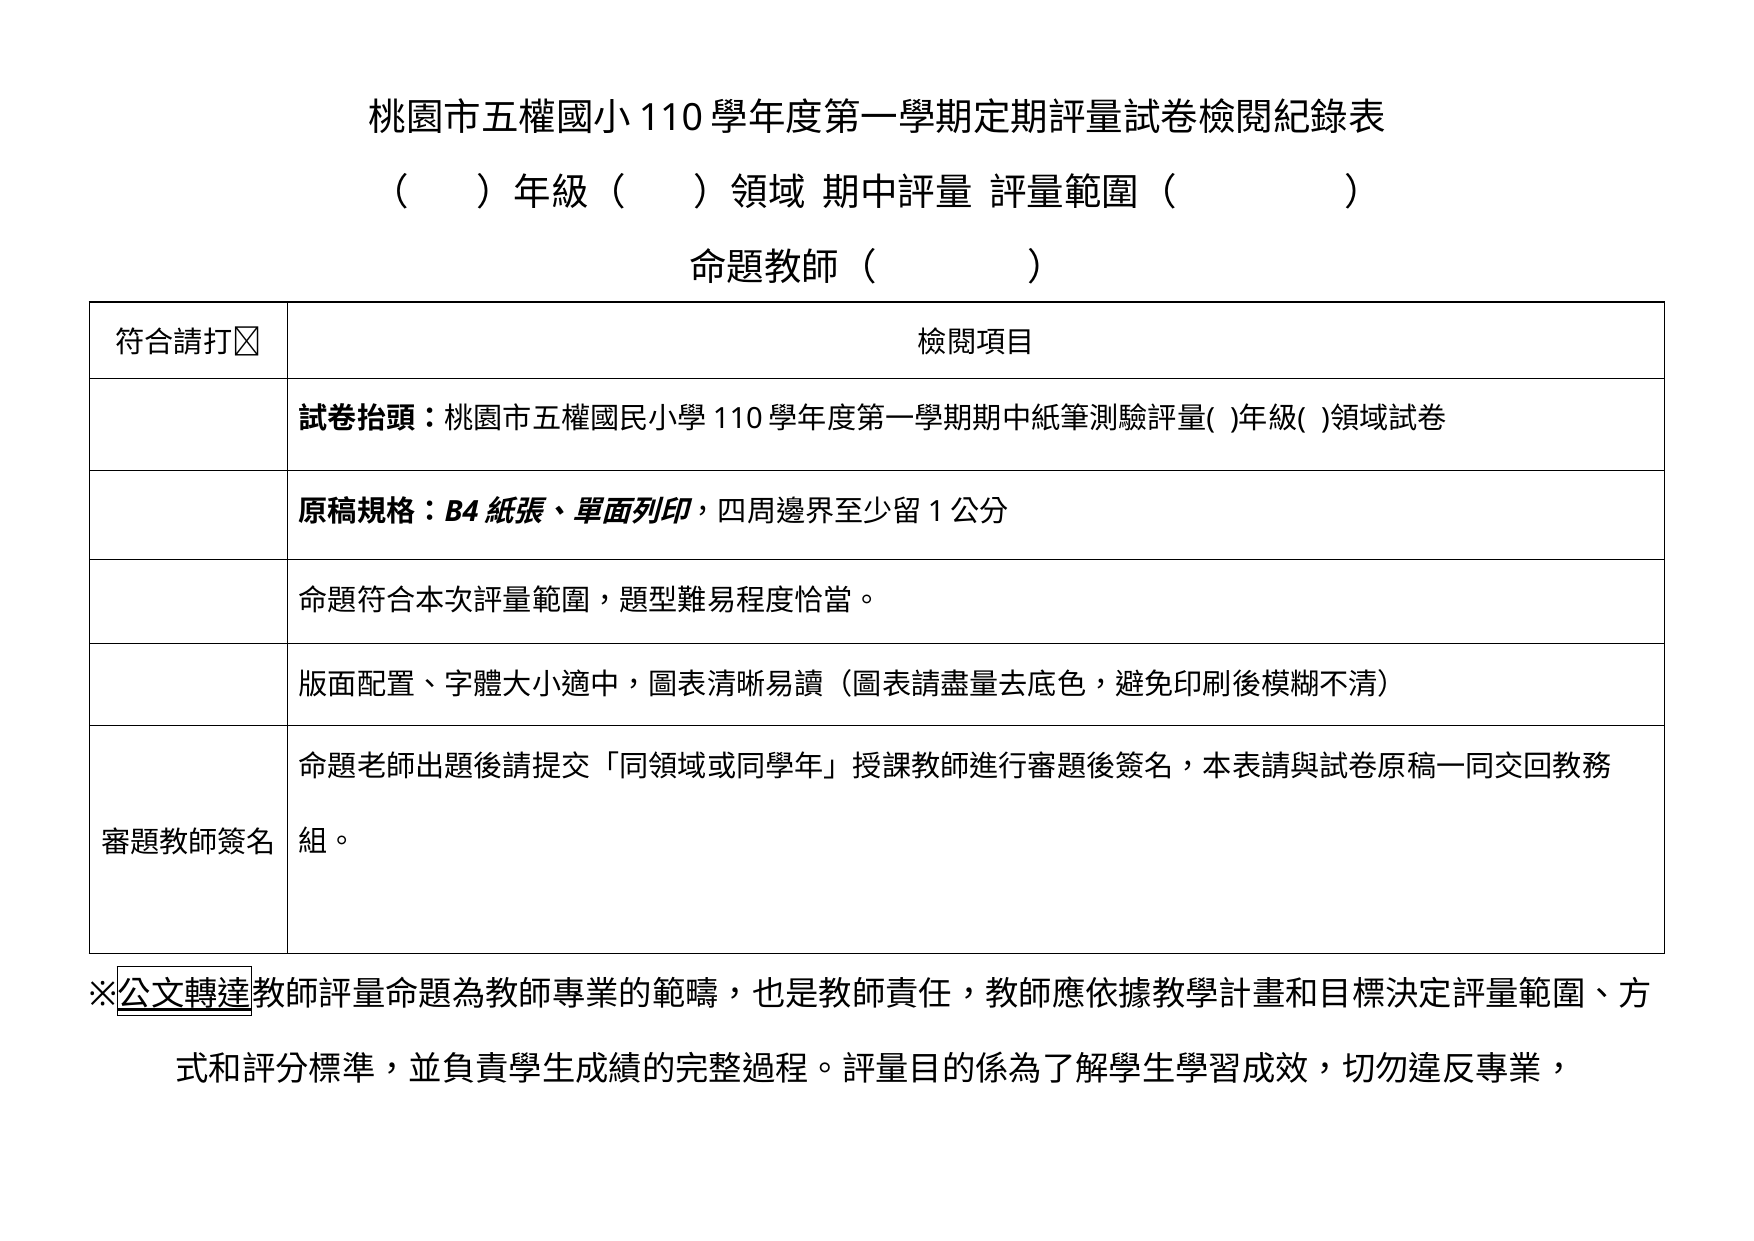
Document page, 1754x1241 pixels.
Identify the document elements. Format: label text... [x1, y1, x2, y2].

table_header 檢閱項目 [288, 303, 1664, 377]
table_cell [90, 379, 287, 470]
table_cell [90, 644, 287, 725]
table_cell [90, 471, 287, 559]
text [89, 954, 1665, 1103]
table_cell 審題教師簽名 [90, 726, 287, 952]
table_cell 命題老師出題後請提交「同領域或同學年」授課教師進行審題後簽名，本表請與試卷原稿一同交回教務組。 [288, 726, 1664, 952]
table_cell 試卷抬頭：桃園市五權國民小學110學年度第一學期期中紙筆測驗評量( )年級( )領域試卷 [288, 379, 1664, 470]
text 桃園市五權國小110學年度第一學期定期評量試卷檢閱紀錄表 （ ）年級（ ）領域 期中評量 評量範圍（ ） 命題教師（ ） [89, 76, 1665, 301]
table_cell [90, 560, 287, 643]
table_cell 原稿規格：B4紙張、單面列印，四周邊界至少留 [288, 471, 1664, 559]
table_cell 版面配置、字體大小適中，圖表清晰易讀（圖表請盡量去底色，避免印刷後模糊不清） [288, 644, 1664, 725]
table_header 符合請打 [90, 303, 287, 377]
table_cell 命題符合本次評量範圍，題型難易程度恰當。 [288, 560, 1664, 643]
